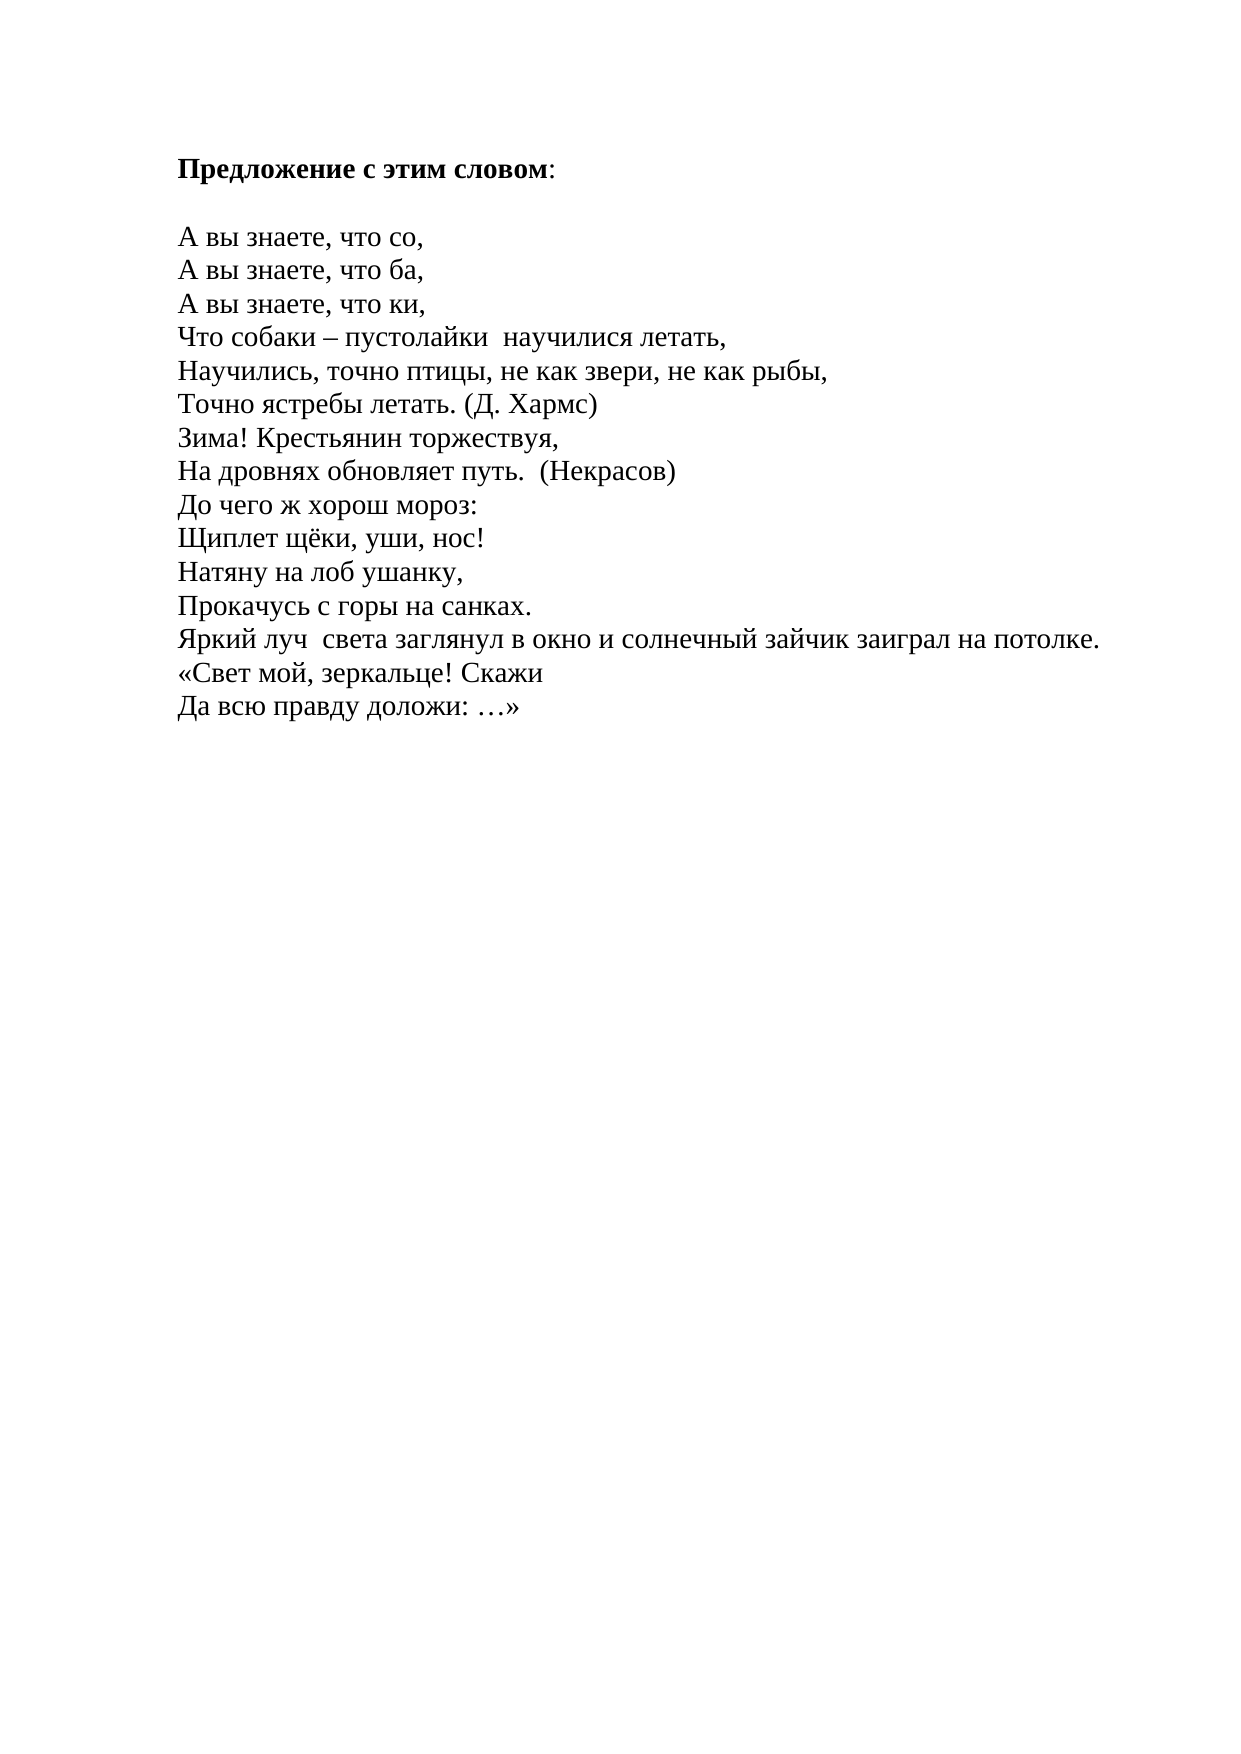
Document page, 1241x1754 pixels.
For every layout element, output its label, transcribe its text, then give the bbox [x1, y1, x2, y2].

text А вы знаете, что со, [177, 219, 1152, 252]
text А вы знаете, что ба, [177, 252, 1152, 286]
text «Свет мой, зеркальце! Скажи [177, 655, 1152, 688]
text Да всю правду доложи: …» [177, 688, 1152, 722]
text На дровнях обновляет путь. (Некрасов) [177, 453, 1152, 487]
text Точно ястребы летать. (Д. Хармс) Зима! Крестьянин торжествуя, [177, 386, 1152, 453]
text Яркий луч света заглянул в окно и солнечный зайчик заиграл на потолке. [177, 621, 1152, 655]
text А вы знаете, что ки, [177, 286, 1152, 319]
text Что собаки – пустолайки научилися летать, [177, 319, 1152, 353]
text Научились, точно птицы, не как звери, не как рыбы, [177, 353, 1152, 386]
text Предложение с этим словом: [177, 152, 1152, 185]
text До чего ж хорош мороз: Щиплет щёки, уши, нос! Натяну на лоб ушанку, Прокачусь с горы на санках. [177, 487, 1152, 621]
